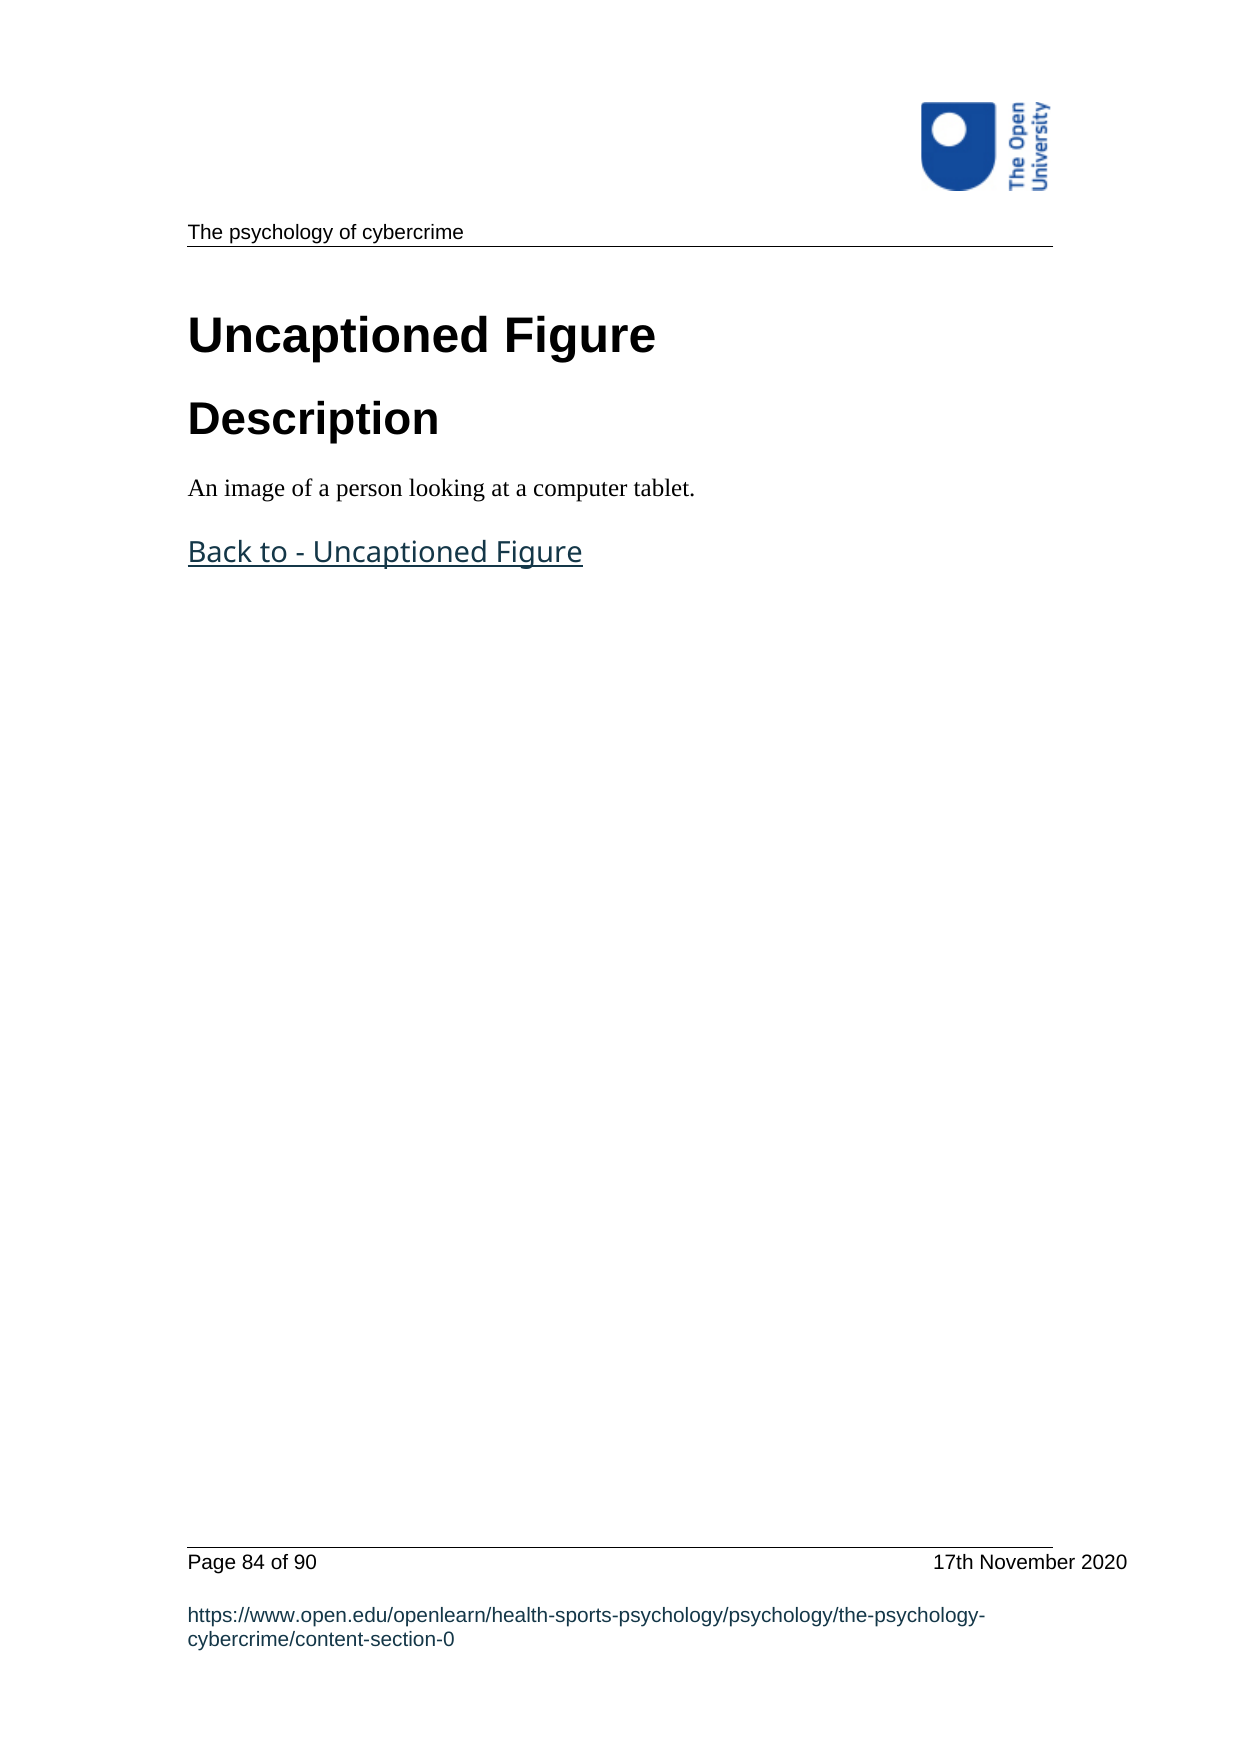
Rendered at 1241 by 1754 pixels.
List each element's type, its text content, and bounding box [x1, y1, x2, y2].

picture [921, 102, 1052, 191]
text An image of a person looking at a computer tablet. [187, 473, 1053, 502]
subtitle Uncaptioned Figure [187, 305, 1053, 362]
text Back to - Uncaptioned Figure [187, 531, 1053, 571]
subtitle Description [187, 392, 1053, 444]
